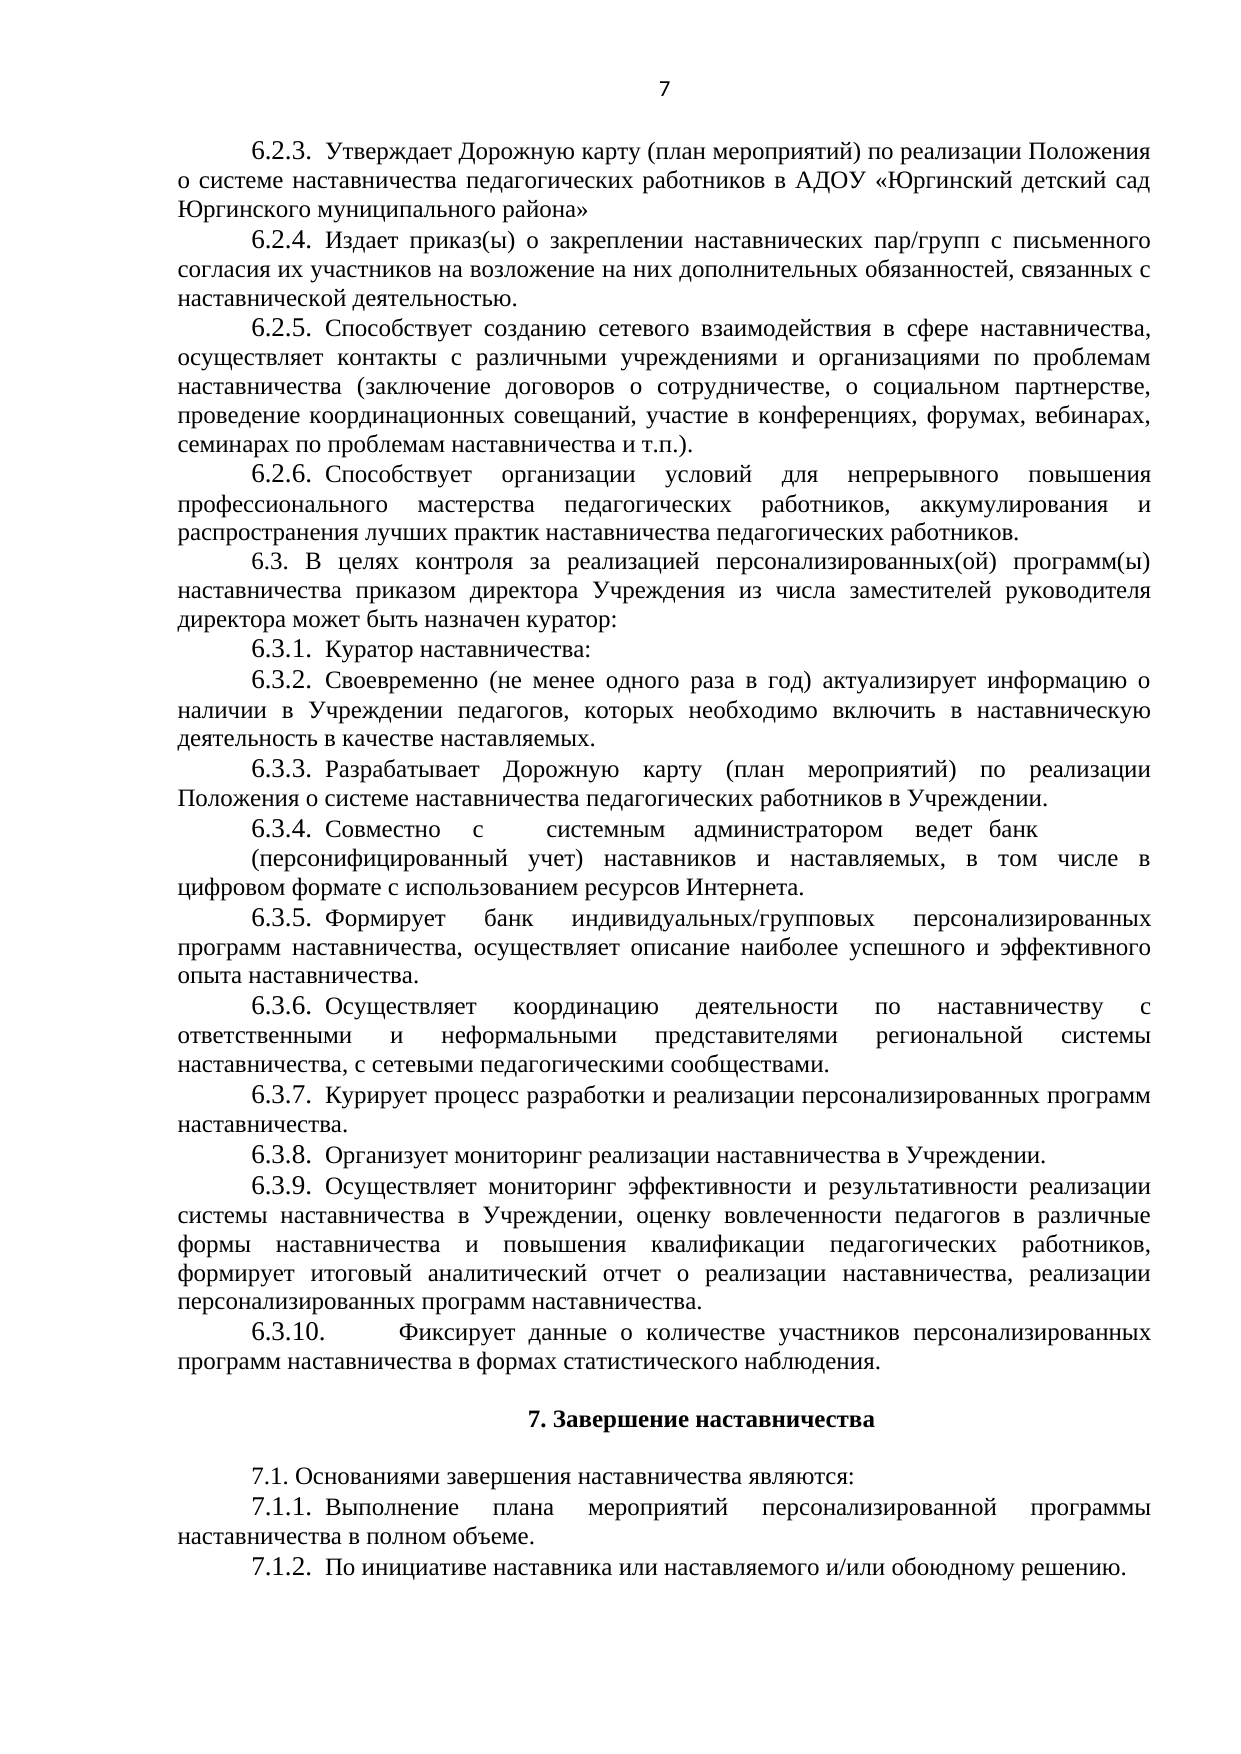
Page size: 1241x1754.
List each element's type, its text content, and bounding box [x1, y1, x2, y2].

list Своевременно (не менее одного раза в год) актуализирует информацию о наличии в Учреждении педагогов, которых необходимо включить в наставническую деятельность в качестве наставляемых. [177, 663, 1152, 752]
list Способствует организации условий для непрерывного повышения профессионального мастерства педагогических работников, аккумулирования и распространения лучших практик наставничества педагогических работников. [177, 457, 1152, 546]
list Куратор наставничества: [177, 632, 1152, 663]
text (персонифицированный учет) наставников и наставляемых, в том числе в цифровом формате с использованием ресурсов Интернета. [177, 843, 1152, 901]
list Совместно с системным администратором ведет банк [177, 812, 1152, 843]
list Фиксирует данные о количестве участников персонализированных программ наставничества в формах статистического наблюдения. [177, 1315, 1152, 1375]
text 7.1. Основаниями завершения наставничества являются: [177, 1461, 1152, 1490]
list Курирует процесс разработки и реализации персонализированных программ наставничества. [177, 1078, 1152, 1138]
list Осуществляет координацию деятельности по наставничеству с ответственными и неформальными представителями региональной системы наставничества, с сетевыми педагогическими сообществами. [177, 989, 1152, 1078]
list Выполнение плана мероприятий персонализированной программы наставничества в полном объеме. [177, 1490, 1152, 1550]
text 6.3. В целях контроля за реализацией персонализированных(ой) программ(ы) наставничества приказом директора Учреждения из числа заместителей руководителя директора может быть назначен куратор: [177, 546, 1152, 632]
text 7. Завершение наставничества [177, 1404, 1152, 1433]
list По инициативе наставника или наставляемого и/или обоюдному решению. [177, 1550, 1152, 1581]
list Осуществляет мониторинг эффективности и результативности реализации системы наставничества в Учреждении, оценку вовлеченности педагогов в различные формы наставничества и повышения квалификации педагогических работников, формирует итоговый аналитический отчет о реализации наставничества, реализации персонализированных программ наставничества. [177, 1169, 1152, 1315]
list Способствует созданию сетевого взаимодействия в сфере наставничества, осуществляет контакты с различными учреждениями и организациями по проблемам наставничества (заключение договоров о сотрудничестве, о социальном партнерстве, проведение координационных совещаний, участие в конференциях, форумах, вебинарах, семинарах по проблемам наставничества и т.п.). [177, 311, 1152, 457]
list Формирует банк индивидуальных/групповых персонализированных программ наставничества, осуществляет описание наиболее успешного и эффективного опыта наставничества. [177, 901, 1152, 989]
list Утверждает Дорожную карту (план мероприятий) по реализации Положения о системе наставничества педагогических работников в АДОУ «Юргинский детский сад Юргинского муниципального района» [177, 134, 1152, 223]
list Издает приказ(ы) о закреплении наставнических пар/групп с письменного согласия их участников на возложение на них дополнительных обязанностей, связанных с наставнической деятельностью. [177, 223, 1152, 311]
list Организует мониторинг реализации наставничества в Учреждении. [177, 1138, 1152, 1169]
list Разрабатывает Дорожную карту (план мероприятий) по реализации Положения о системе наставничества педагогических работников в Учреждении. [177, 752, 1152, 812]
